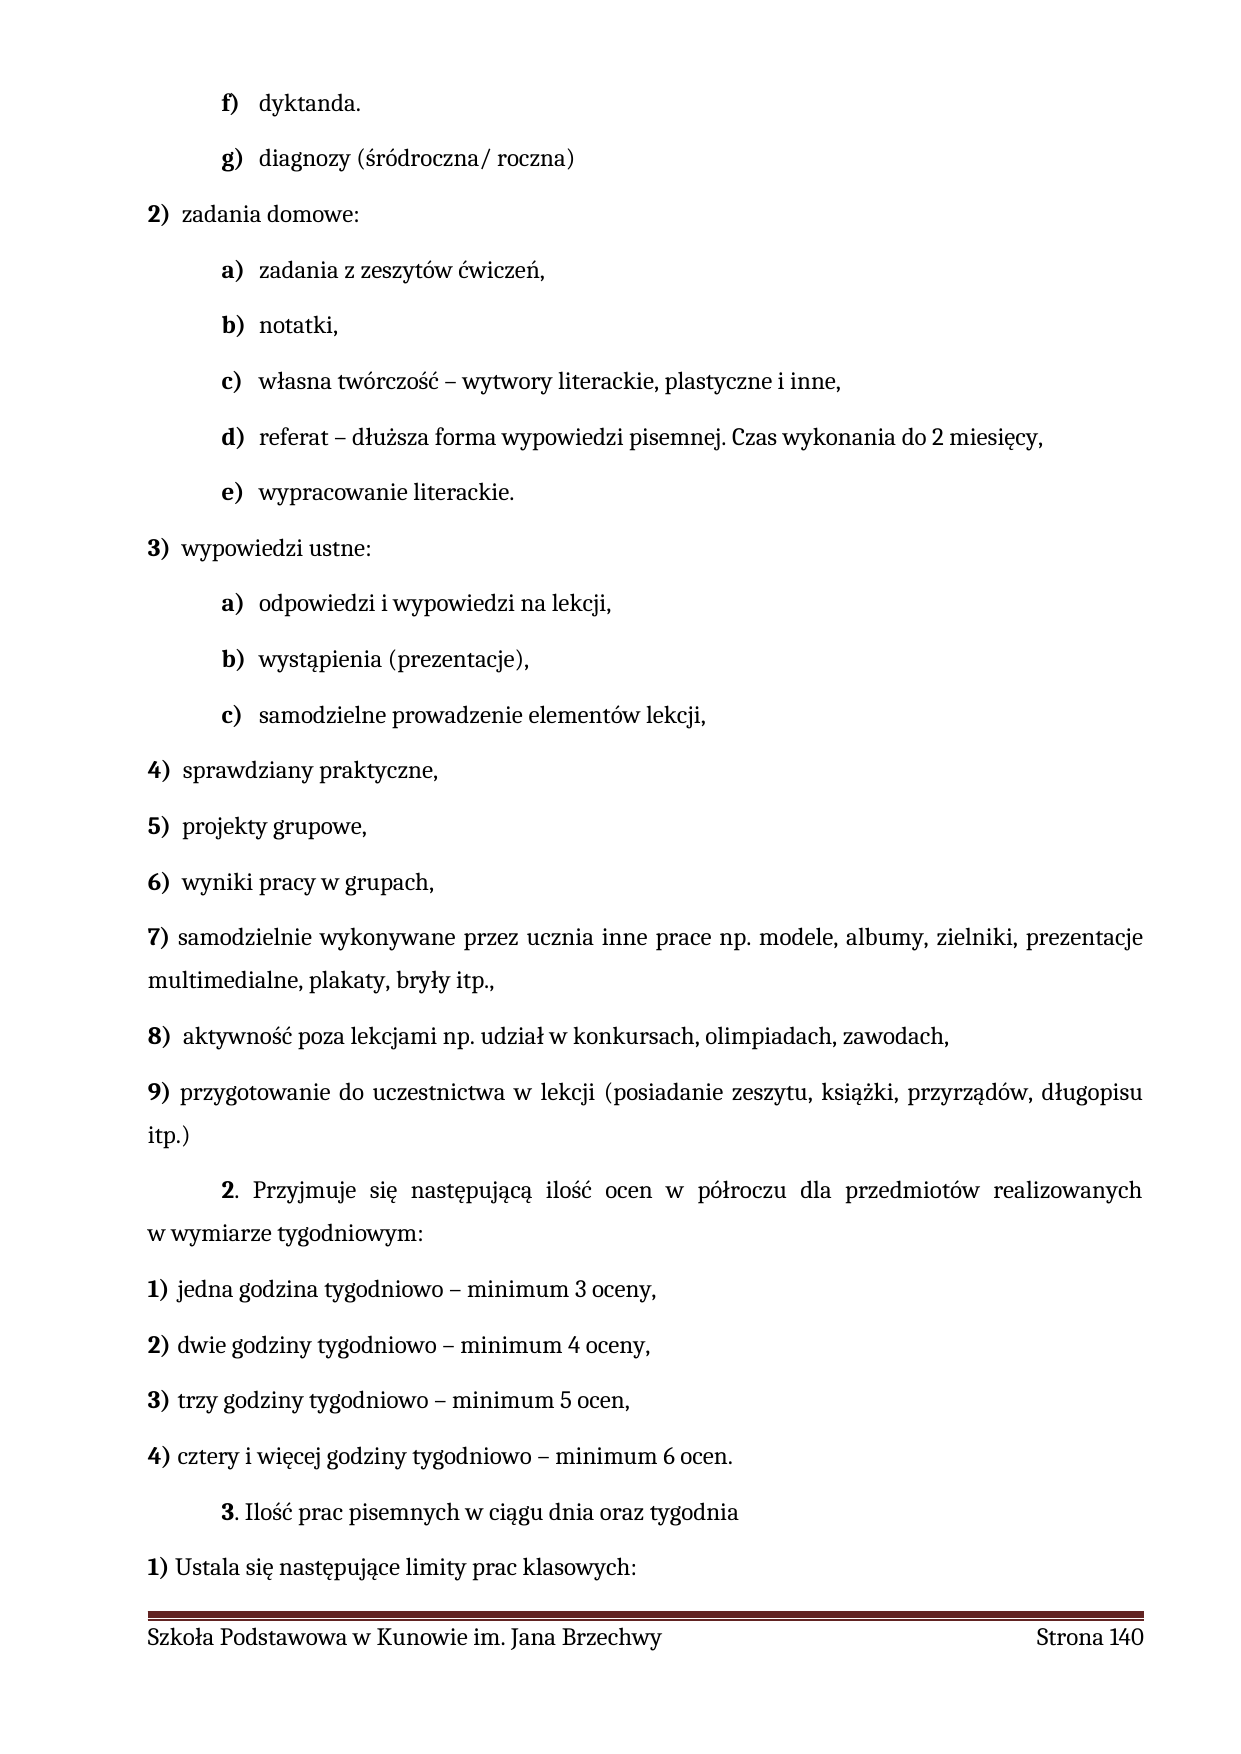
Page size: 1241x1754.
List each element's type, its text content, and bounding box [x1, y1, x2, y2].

list notatki, [221, 311, 1144, 340]
list zadania z zeszytów ćwiczeń, [221, 256, 1144, 284]
list wypracowanie literackie. [221, 478, 1144, 507]
text 2. Przyjmuje się następującą ilość ocen w półroczu dla przedmiotów realizowanych w wymiarze tygodniowym: [148, 1176, 1144, 1248]
list trzy godziny tygodniowo – minimum 5 ocen, [148, 1386, 1144, 1415]
text 1) Ustala się następujące limity prac klasowych: [148, 1553, 1144, 1582]
list dyktanda. [221, 89, 1144, 117]
text 5) projekty grupowe, [148, 812, 1144, 841]
list diagnozy (śródroczna/ roczna) [221, 144, 1144, 173]
list jedna godzina tygodniowo – minimum 3 oceny, [148, 1275, 1144, 1304]
list samodzielne prowadzenie elementów lekcji, [221, 701, 1144, 729]
text 3. Ilość prac pisemnych w ciągu dnia oraz tygodnia [148, 1497, 1144, 1526]
list dwie godziny tygodniowo – minimum 4 oceny, [148, 1331, 1144, 1359]
list własna twórczość – wytwory literackie, plastyczne i inne, [221, 367, 1144, 396]
list odpowiedzi i wypowiedzi na lekcji, [221, 589, 1144, 618]
text 3) wypowiedzi ustne: [148, 534, 1144, 562]
text 6) wyniki pracy w grupach, [148, 867, 1144, 896]
list referat – dłuższa forma wypowiedzi pisemnej. Czas wykonania do 2 miesięcy, [221, 422, 1144, 451]
text 7) samodzielnie wykonywane przez ucznia inne prace np. modele, albumy, zielniki, prezentacje multimedialne, plakaty, bryły itp., [148, 923, 1144, 995]
list cztery i więcej godziny tygodniowo – minimum 6 ocen. [148, 1442, 1144, 1471]
text 4) sprawdziany praktyczne, [148, 756, 1144, 785]
text 8) aktywność poza lekcjami np. udział w konkursach, olimpiadach, zawodach, [148, 1022, 1144, 1051]
list wystąpienia (prezentacje), [221, 645, 1144, 674]
text 9) przygotowanie do uczestnictwa w lekcji (posiadanie zeszytu, książki, przyrządów, długopisu itp.) [148, 1077, 1144, 1149]
text 2) zadania domowe: [148, 200, 1144, 229]
